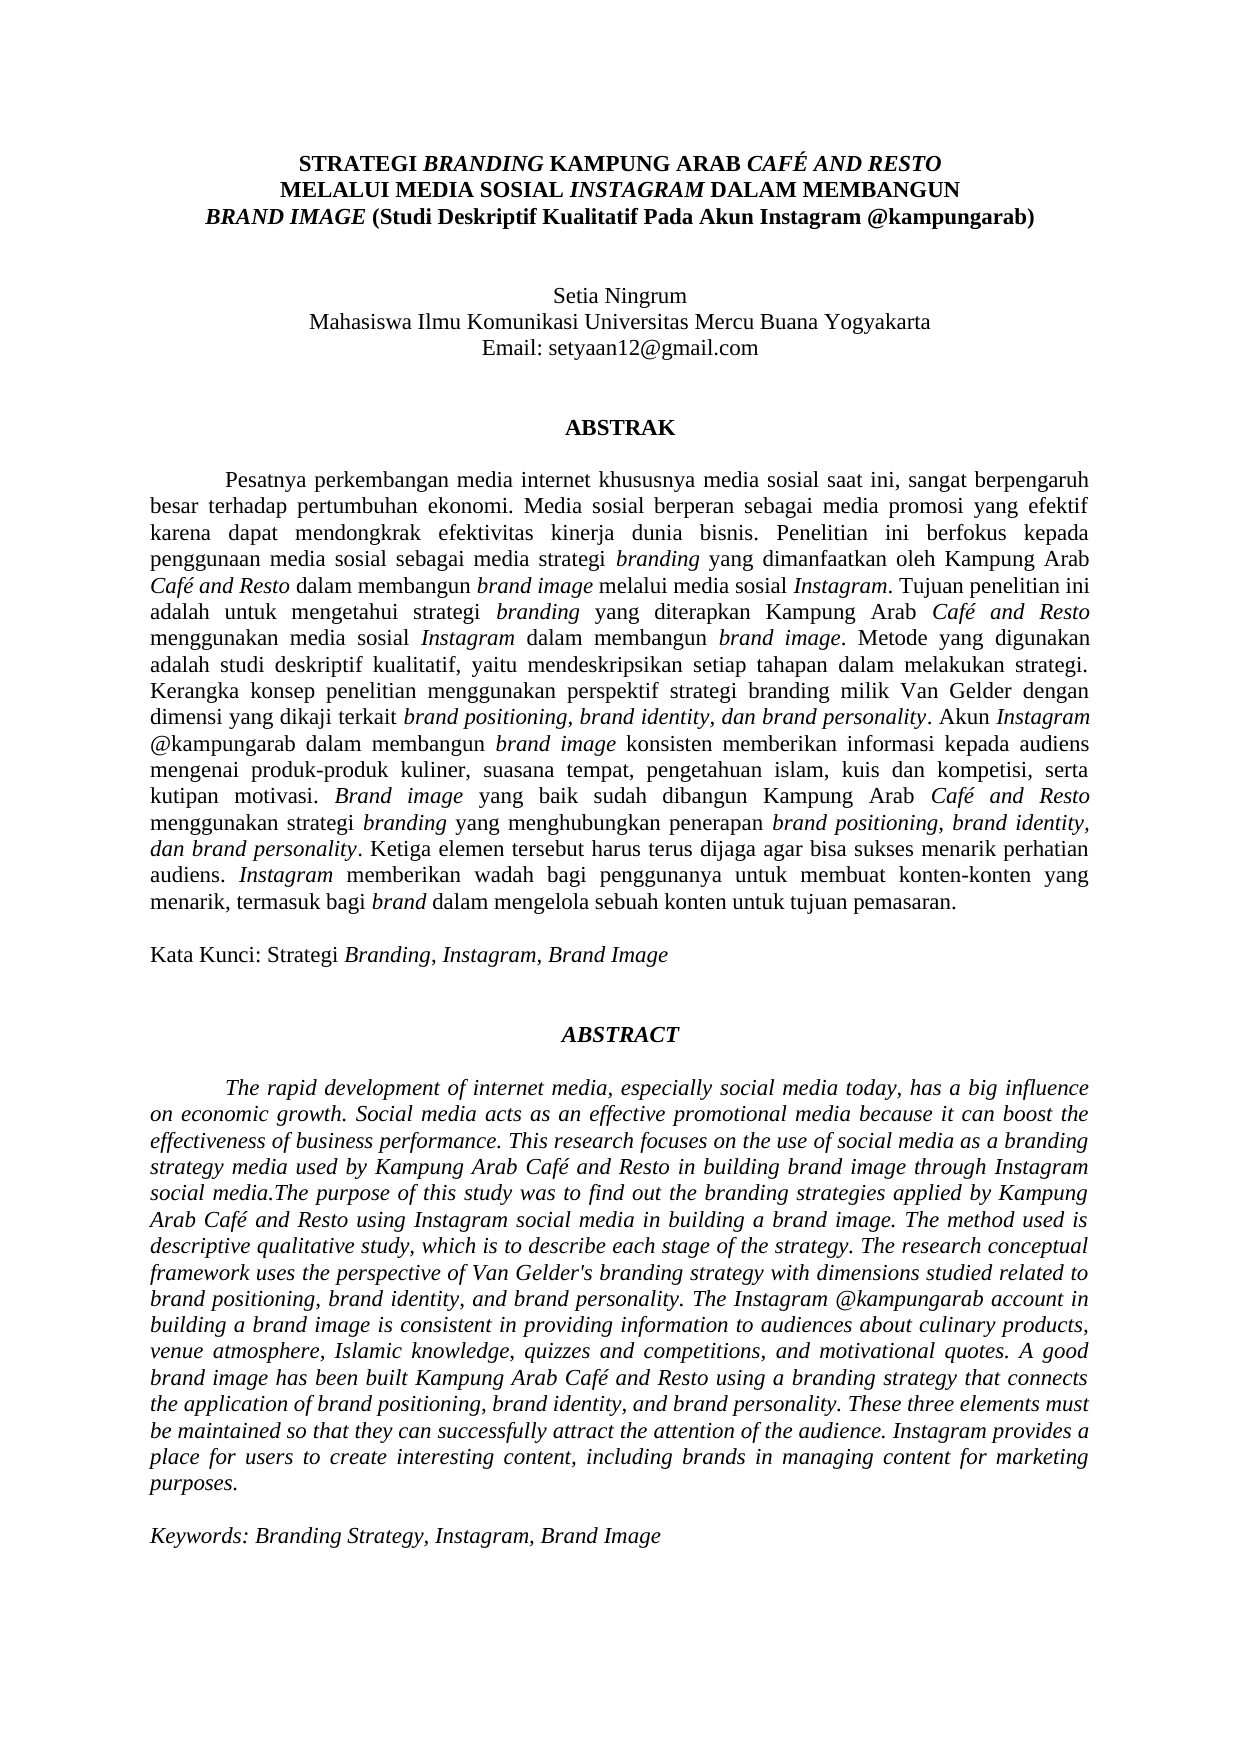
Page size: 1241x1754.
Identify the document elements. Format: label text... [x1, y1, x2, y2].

text STRATEGI BRANDING KAMPUNG ARAB CAFÉ AND RESTO [150, 150, 1090, 176]
text ABSTRACT [150, 1021, 1090, 1048]
text Kata Kunci: Strategi Branding, Instagram, Brand Image [150, 941, 1090, 967]
text Mahasiswa Ilmu Komunikasi Universitas Mercu Buana Yogyakarta [150, 308, 1090, 334]
text ABSTRAK [150, 413, 1090, 440]
text Pesatnya perkembangan media internet khususnya media sosial saat ini, sangat berpengaruh besar terhadap pertumbuhan ekonomi. Media sosial berperan sebagai media promosi yang efektif karena dapat mendongkrak efektivitas kinerja dunia bisnis. Penelitian ini berfokus kepada penggunaan media sosial sebagai media strategi branding yang dimanfaatkan oleh Kampung Arab Café and Resto dalam membangun brand image melalui media sosial Instagram. Tujuan penelitian ini adalah untuk mengetahui strategi branding yang diterapkan Kampung Arab Café and Resto menggunakan media sosial Instagram dalam membangun brand image. Metode yang digunakan adalah studi deskriptif kualitatif, yaitu mendeskripsikan setiap tahapan dalam melakukan strategi. Kerangka konsep penelitian menggunakan perspektif strategi branding milik Van Gelder dengan dimensi yang dikaji terkait brand positioning, brand identity, dan brand personality. Akun Instagram @kampungarab dalam membangun brand image konsisten memberikan informasi kepada audiens mengenai produk-produk kuliner, suasana tempat, pengetahuan islam, kuis dan kompetisi, serta kutipan motivasi. Brand image yang baik sudah dibangun Kampung Arab Café and Resto menggunakan strategi branding yang menghubungkan penerapan brand positioning, brand identity, dan brand personality. Ketiga elemen tersebut harus terus dijaga agar bisa sukses menarik perhatian audiens. Instagram memberikan wadah bagi penggunanya untuk membuat konten-konten yang menarik, termasuk bagi brand dalam mengelola sebuah konten untuk tujuan pemasaran. [150, 466, 1090, 914]
text Email: setyaan12@gmail.com [150, 334, 1090, 361]
text MELALUI MEDIA SOSIAL INSTAGRAM DALAM MEMBANGUN [150, 176, 1090, 203]
text Setia Ningrum [150, 282, 1090, 308]
text Keywords: Branding Strategy, Instagram, Brand Image [150, 1522, 1090, 1548]
text The rapid development of internet media, especially social media today, has a big influence on economic growth. Social media acts as an effective promotional media because it can boost the effectiveness of business performance. This research focuses on the use of social media as a branding strategy media used by Kampung Arab Café and Resto in building brand image through Instagram social media.The purpose of this study was to find out the branding strategies applied by Kampung Arab Café and Resto using Instagram social media in building a brand image. The method used is descriptive qualitative study, which is to describe each stage of the strategy. The research conceptual framework uses the perspective of Van Gelder's branding strategy with dimensions studied related to brand positioning, brand identity, and brand personality. The Instagram @kampungarab account in building a brand image is consistent in providing information to audiences about culinary products, venue atmosphere, Islamic knowledge, quizzes and competitions, and motivational quotes. A good brand image has been built Kampung Arab Café and Resto using a branding strategy that connects the application of brand positioning, brand identity, and brand personality. These three elements must be maintained so that they can successfully attract the attention of the audience. Instagram provides a place for users to create interesting content, including brands in managing content for marketing purposes. [150, 1074, 1090, 1496]
text BRAND IMAGE (Studi Deskriptif Kualitatif Pada Akun Instagram @kampungarab) [150, 203, 1090, 229]
